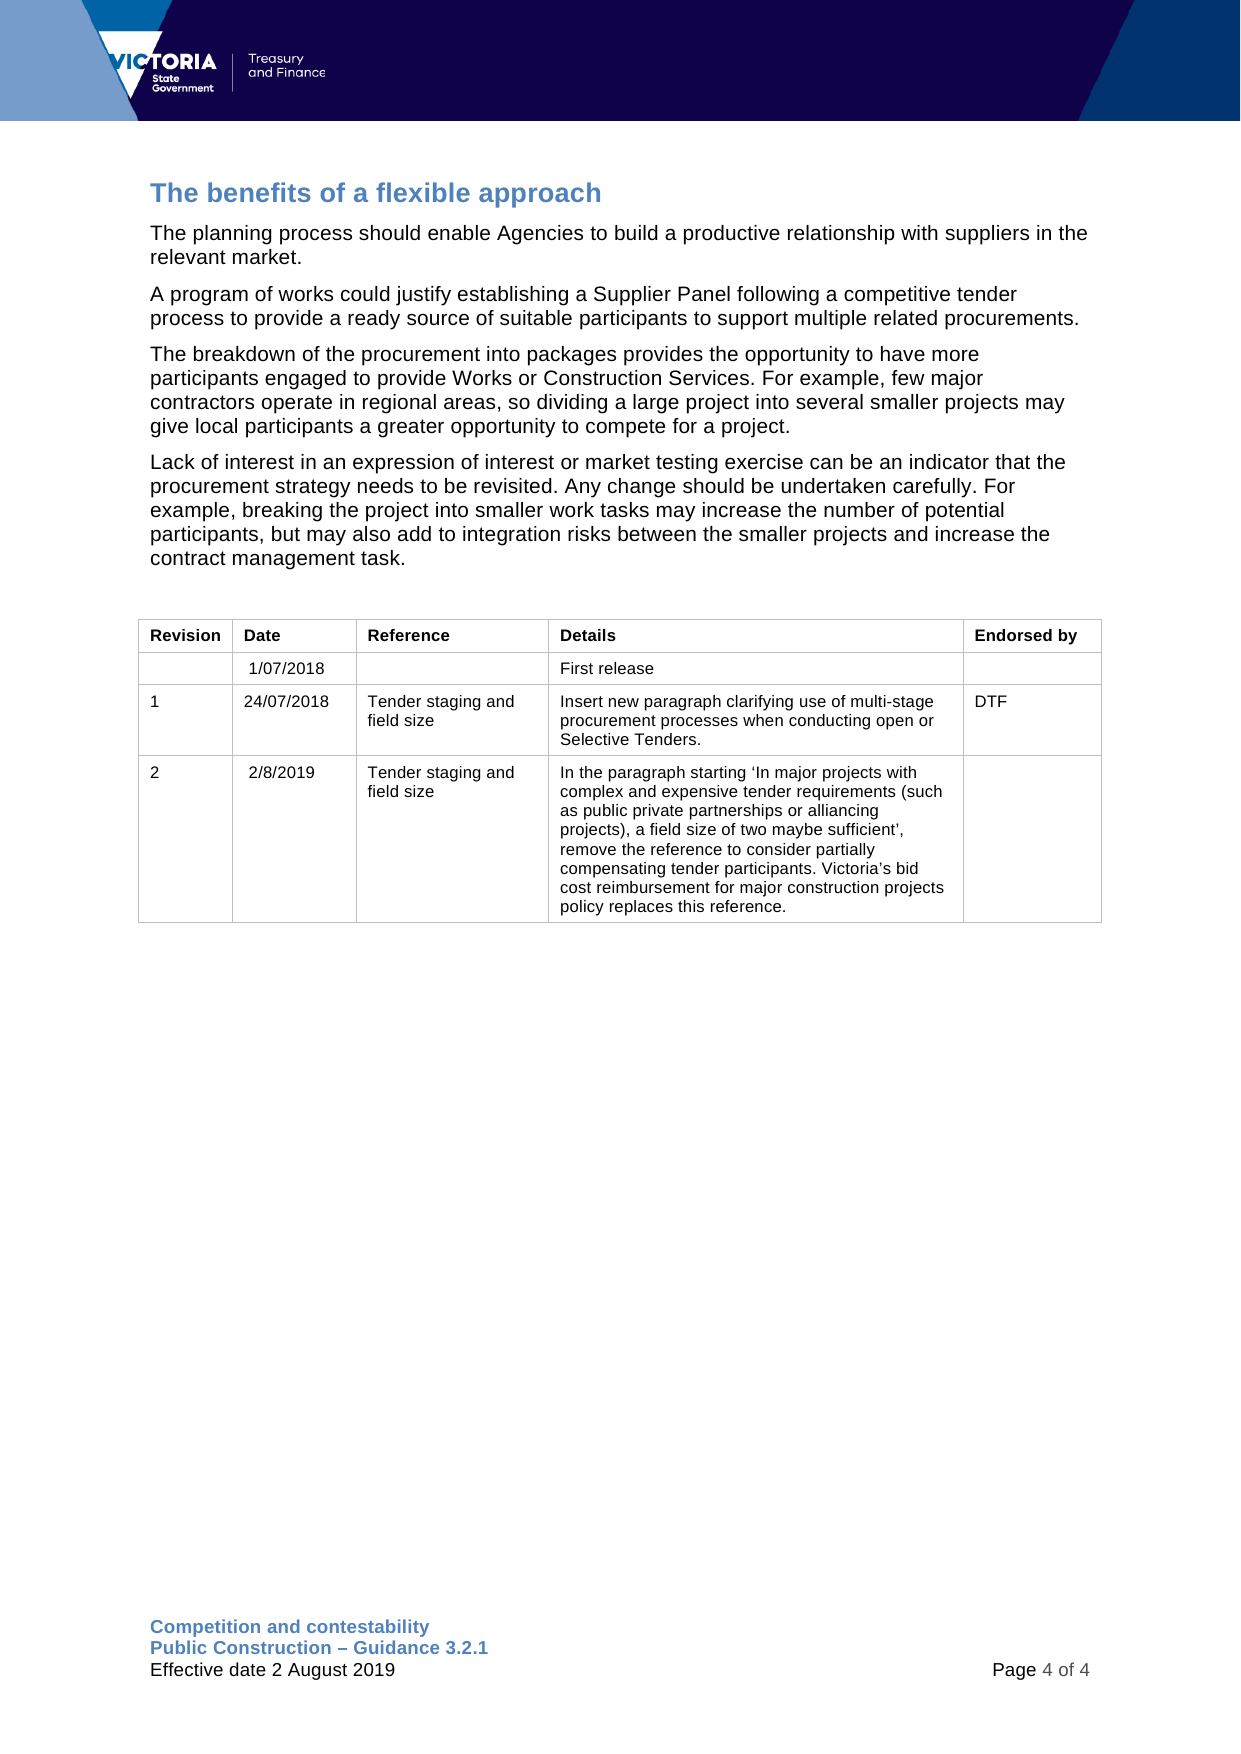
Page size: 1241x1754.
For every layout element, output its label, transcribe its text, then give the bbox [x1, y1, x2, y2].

table_cell First release [549, 653, 963, 684]
table_cell In the paragraph starting ‘In major projects with complex and expensive tender requirements (such as public private partnerships or alliancing projects), a field size of two maybe sufficient’, remove the reference to consider partially compensating tender participants. Victoria’s bid cost reimbursement for major construction projects policy replaces this reference. [549, 756, 963, 922]
table_header Reference [357, 620, 548, 652]
text A program of works could justify establishing a Supplier Panel following a competitive tender process to provide a ready source of suitable participants to support multiple related procurements. [150, 281, 1090, 329]
table_header Details [549, 620, 963, 652]
table_header Date [233, 620, 356, 652]
table_cell [357, 653, 548, 684]
table_cell DTF [964, 685, 1101, 755]
table_cell [964, 653, 1101, 684]
text The planning process should enable Agencies to build a productive relationship with suppliers in the relevant market. [150, 221, 1090, 269]
table_cell [139, 653, 232, 684]
table_cell 1 [139, 685, 232, 755]
table_cell [964, 756, 1101, 922]
text Lack of interest in an expression of interest or market testing exercise can be an indicator that the procurement strategy needs to be revisited. Any change should be undertaken carefully. For example, breaking the project into smaller work tasks may increase the number of potential participants, but may also add to integration risks between the smaller projects and increase the contract management task. [150, 450, 1090, 570]
table_cell 2 [139, 756, 232, 922]
table_cell Insert new paragraph clarifying use of multi-stage procurement processes when conducting open or Selective Tenders. [549, 685, 963, 755]
table_header Revision [139, 620, 232, 652]
table_cell Tender staging and field size [357, 685, 548, 755]
table_cell 2/8/2019 [233, 756, 356, 922]
table_cell 24/07/2018 [233, 685, 356, 755]
text The breakdown of the procurement into packages provides the opportunity to have more participants engaged to provide Works or Construction Services. For example, few major contractors operate in regional areas, so dividing a large project into several smaller projects may give local participants a greater opportunity to compete for a project. [150, 342, 1090, 438]
table_header Endorsed by [964, 620, 1101, 652]
subtitle The benefits of a flexible approach [150, 177, 1090, 208]
table_cell Tender staging and field size [357, 756, 548, 922]
table_cell 1/07/2018 [233, 653, 356, 684]
picture [0, 0, 1241, 121]
